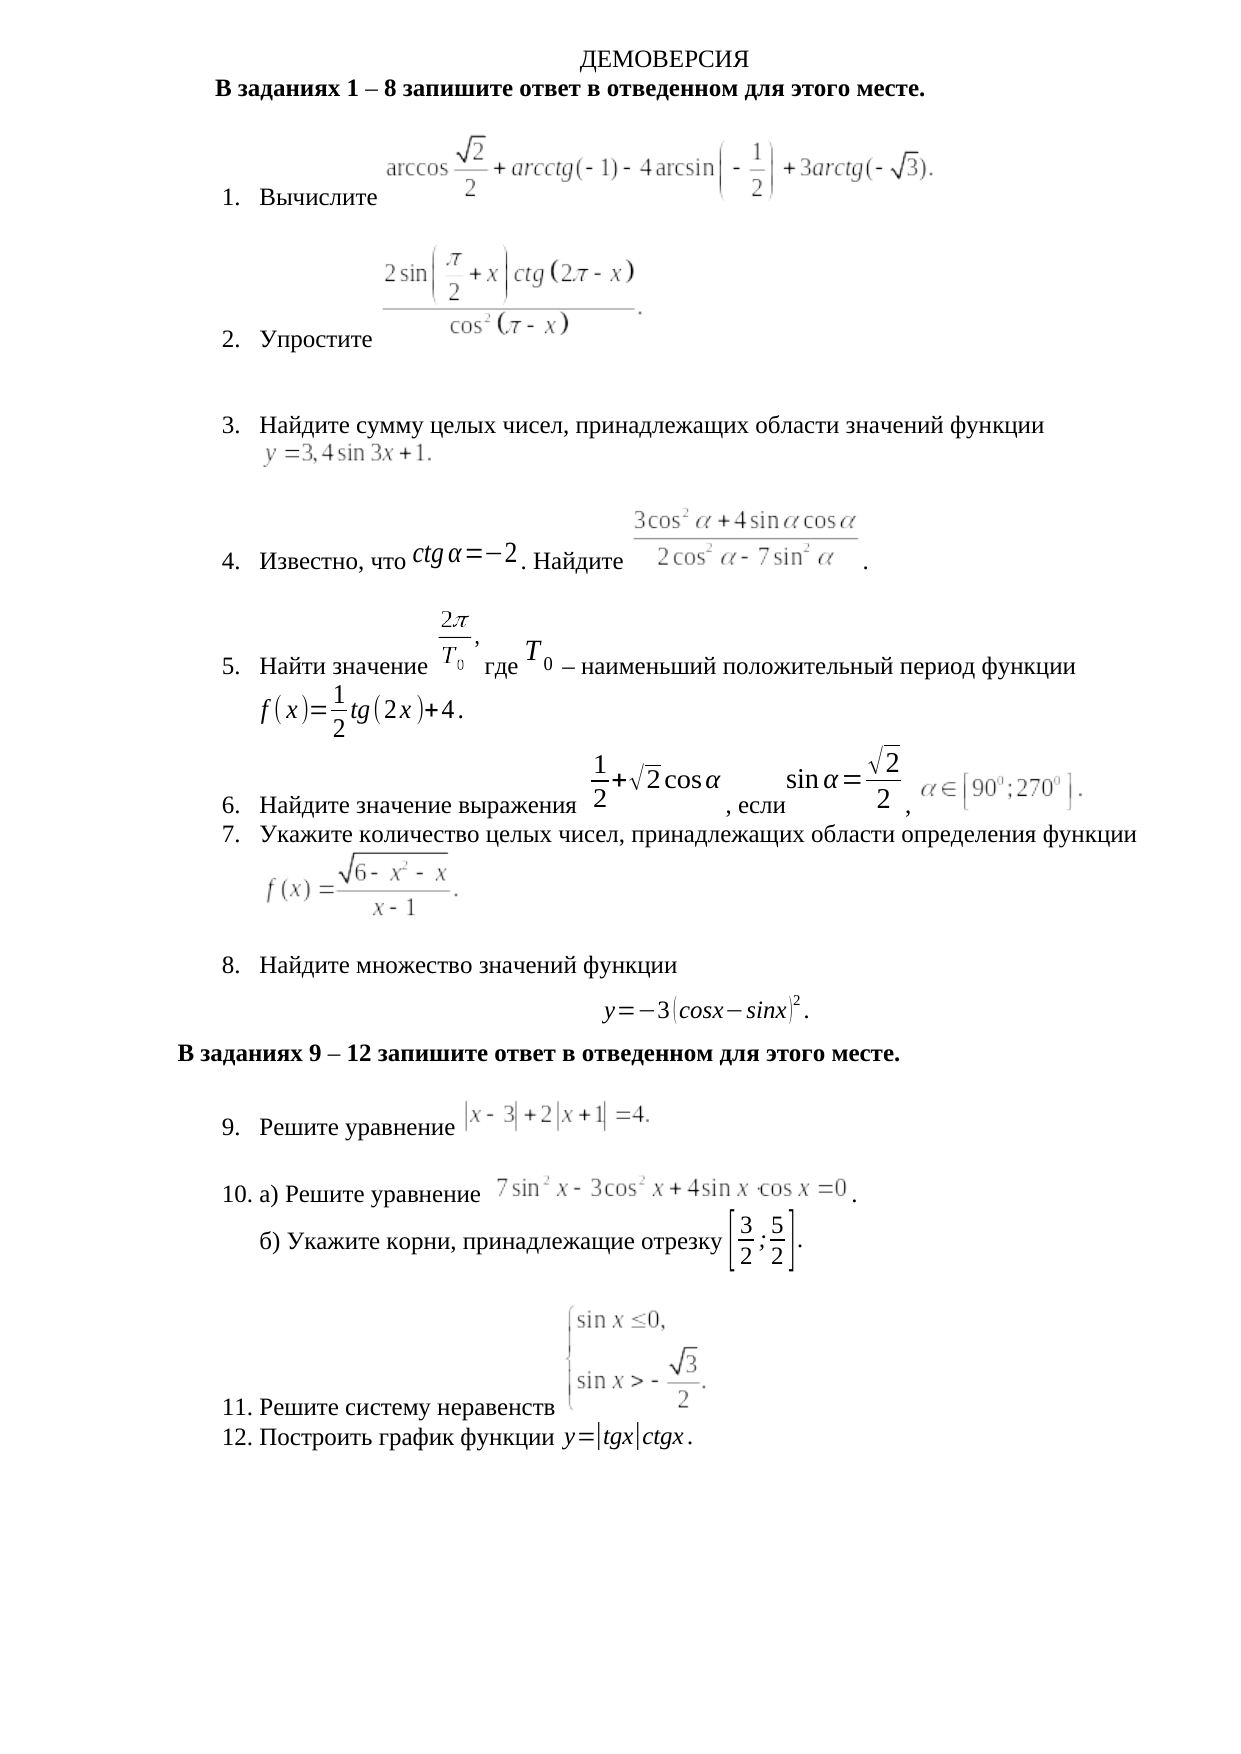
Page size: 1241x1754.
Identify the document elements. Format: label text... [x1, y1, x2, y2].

text В заданиях 9 – 12 запишите ответ в отведенном для этого месте. [177, 1038, 1152, 1066]
list Укажите количество целых чисел, принадлежащих области определения функции [222, 819, 1152, 921]
list Найдите значение выражения , если, [222, 743, 1152, 819]
text ДЕМОВЕРСИЯ [177, 44, 1152, 73]
list б) Укажите корни, принадлежащие отрезку [259, 1208, 1152, 1273]
list Решите уравнение [222, 1095, 1152, 1141]
list Найдите сумму целых чисел, принадлежащих области значений функции [222, 411, 1152, 472]
list Построить график функции [222, 1421, 1152, 1452]
list Найдите множество значений функции [222, 950, 1152, 979]
list Упростите [222, 240, 1152, 353]
list Найти значение где – наименьший положительный период функции [222, 604, 1152, 743]
list Известно, что . Найдите . [222, 501, 1152, 575]
list Вычислите [222, 131, 1152, 211]
text В заданиях 1 – 8 запишите ответ в отведенном для этого месте. [215, 73, 1152, 102]
list а) Решите уравнение . [222, 1170, 1152, 1208]
list Решите систему неравенств [222, 1302, 1152, 1421]
